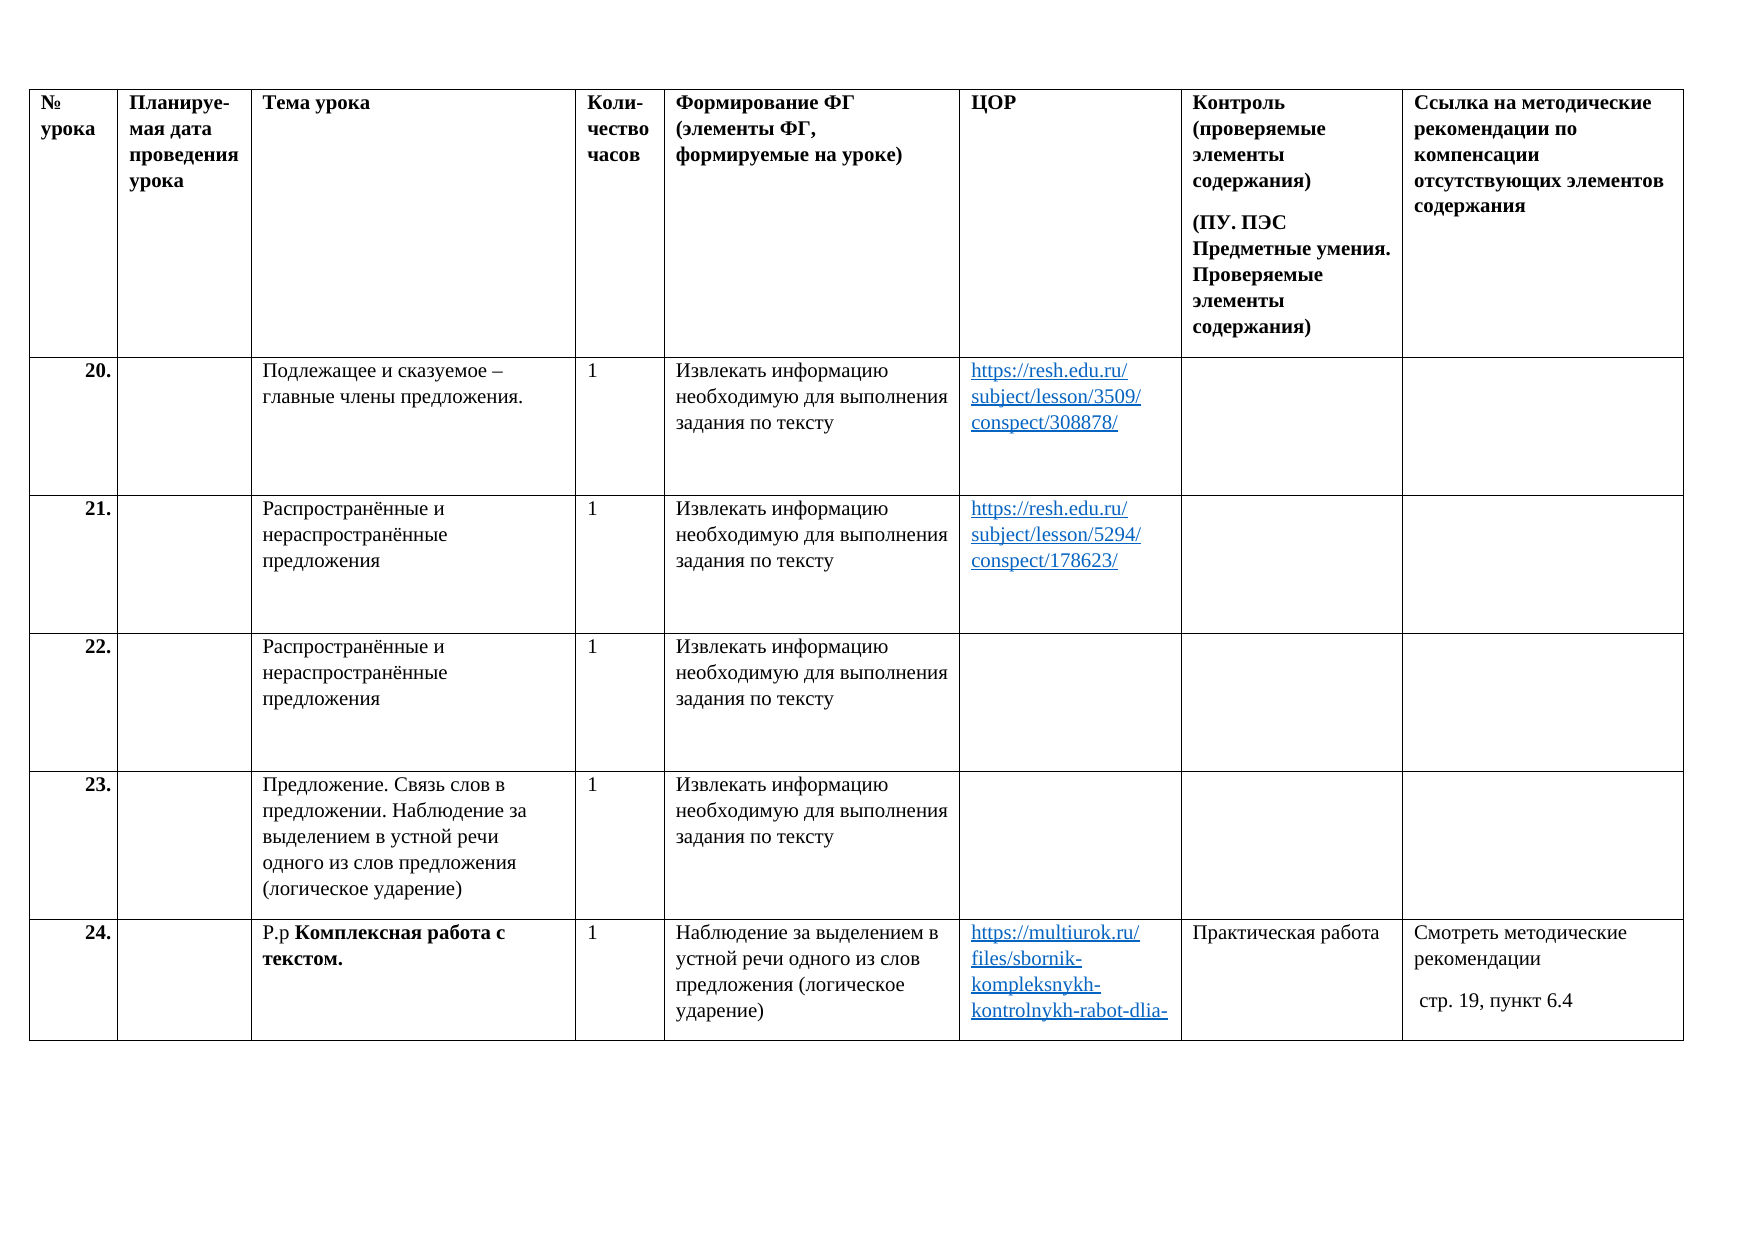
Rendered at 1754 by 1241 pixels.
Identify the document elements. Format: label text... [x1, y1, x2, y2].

table_cell [30, 358, 117, 495]
table_cell [1182, 358, 1402, 495]
table_header Планируе-мая дата проведения урока [118, 90, 251, 357]
table_cell [118, 496, 251, 633]
table_cell 1 [576, 496, 664, 633]
table_cell [1403, 496, 1683, 633]
table_header Тема урока [252, 90, 575, 357]
table_cell 1 [576, 920, 664, 1040]
table_cell [30, 920, 117, 1040]
table_cell [30, 772, 117, 919]
table_cell Практическая работа [1182, 920, 1402, 1040]
table_header Коли-чество часов [576, 90, 664, 357]
table_cell [1403, 358, 1683, 495]
table_cell https://resh.edu.ru/subject/lesson/3509/conspect/308878/ [960, 358, 1181, 495]
table_cell 1 [576, 772, 664, 919]
table_cell [1182, 772, 1402, 919]
table_cell [960, 772, 1181, 919]
table_header ЦОР [960, 90, 1181, 357]
table_cell 1 [576, 358, 664, 495]
table_cell [1403, 634, 1683, 771]
table_cell Р.р Комплексная работа с текстом. [252, 920, 575, 1040]
table_cell Смотреть методические рекомендации стр. 19, пункт 6.4 [1403, 920, 1683, 1040]
table_cell Извлекать информацию необходимую для выполнения задания по тексту [665, 496, 959, 633]
table_cell Наблюдение за выделением в устной речи одного из слов предложения (логическое ударение) [665, 920, 959, 1040]
table_cell Распространённые и нераспространённые предложения [252, 634, 575, 771]
table_cell [118, 920, 251, 1040]
table_cell [30, 496, 117, 633]
table_cell 1 [576, 634, 664, 771]
table_cell Извлекать информацию необходимую для выполнения задания по тексту [665, 358, 959, 495]
table_cell Распространённые и нераспространённые предложения [252, 496, 575, 633]
table_header Контроль (проверяемые элементы содержания) (ПУ. ПЭС Предметные умения. Проверяемые элементы содержания) [1182, 90, 1402, 357]
table_header Формирование ФГ (элементы ФГ, формируемые на уроке) [665, 90, 959, 357]
table_cell Извлекать информацию необходимую для выполнения задания по тексту [665, 634, 959, 771]
table_header Ссылка на методические рекомендации по компенсации отсутствующих элементов содержания [1403, 90, 1683, 357]
table_cell https://multiurok.ru/files/sbornik-kompleksnykh-kontrolnykh-rabot-dlia-2-klas.html [960, 920, 1181, 1040]
table_header № урока [30, 90, 117, 357]
table_cell [118, 772, 251, 919]
table_cell [960, 634, 1181, 771]
table_cell [1182, 496, 1402, 633]
table_cell Извлекать информацию необходимую для выполнения задания по тексту [665, 772, 959, 919]
table_cell [1182, 634, 1402, 771]
table_cell Подлежащее и сказуемое – главные члены предложения. [252, 358, 575, 495]
table_cell [30, 634, 117, 771]
table_cell Предложение. Связь слов в предложении. Наблюдение за выделением в устной речи одного из слов предложения (логическое ударение) [252, 772, 575, 919]
table_cell https://resh.edu.ru/subject/lesson/5294/conspect/178623/ [960, 496, 1181, 633]
table_cell [118, 634, 251, 771]
table_cell [1403, 772, 1683, 919]
table_cell [118, 358, 251, 495]
